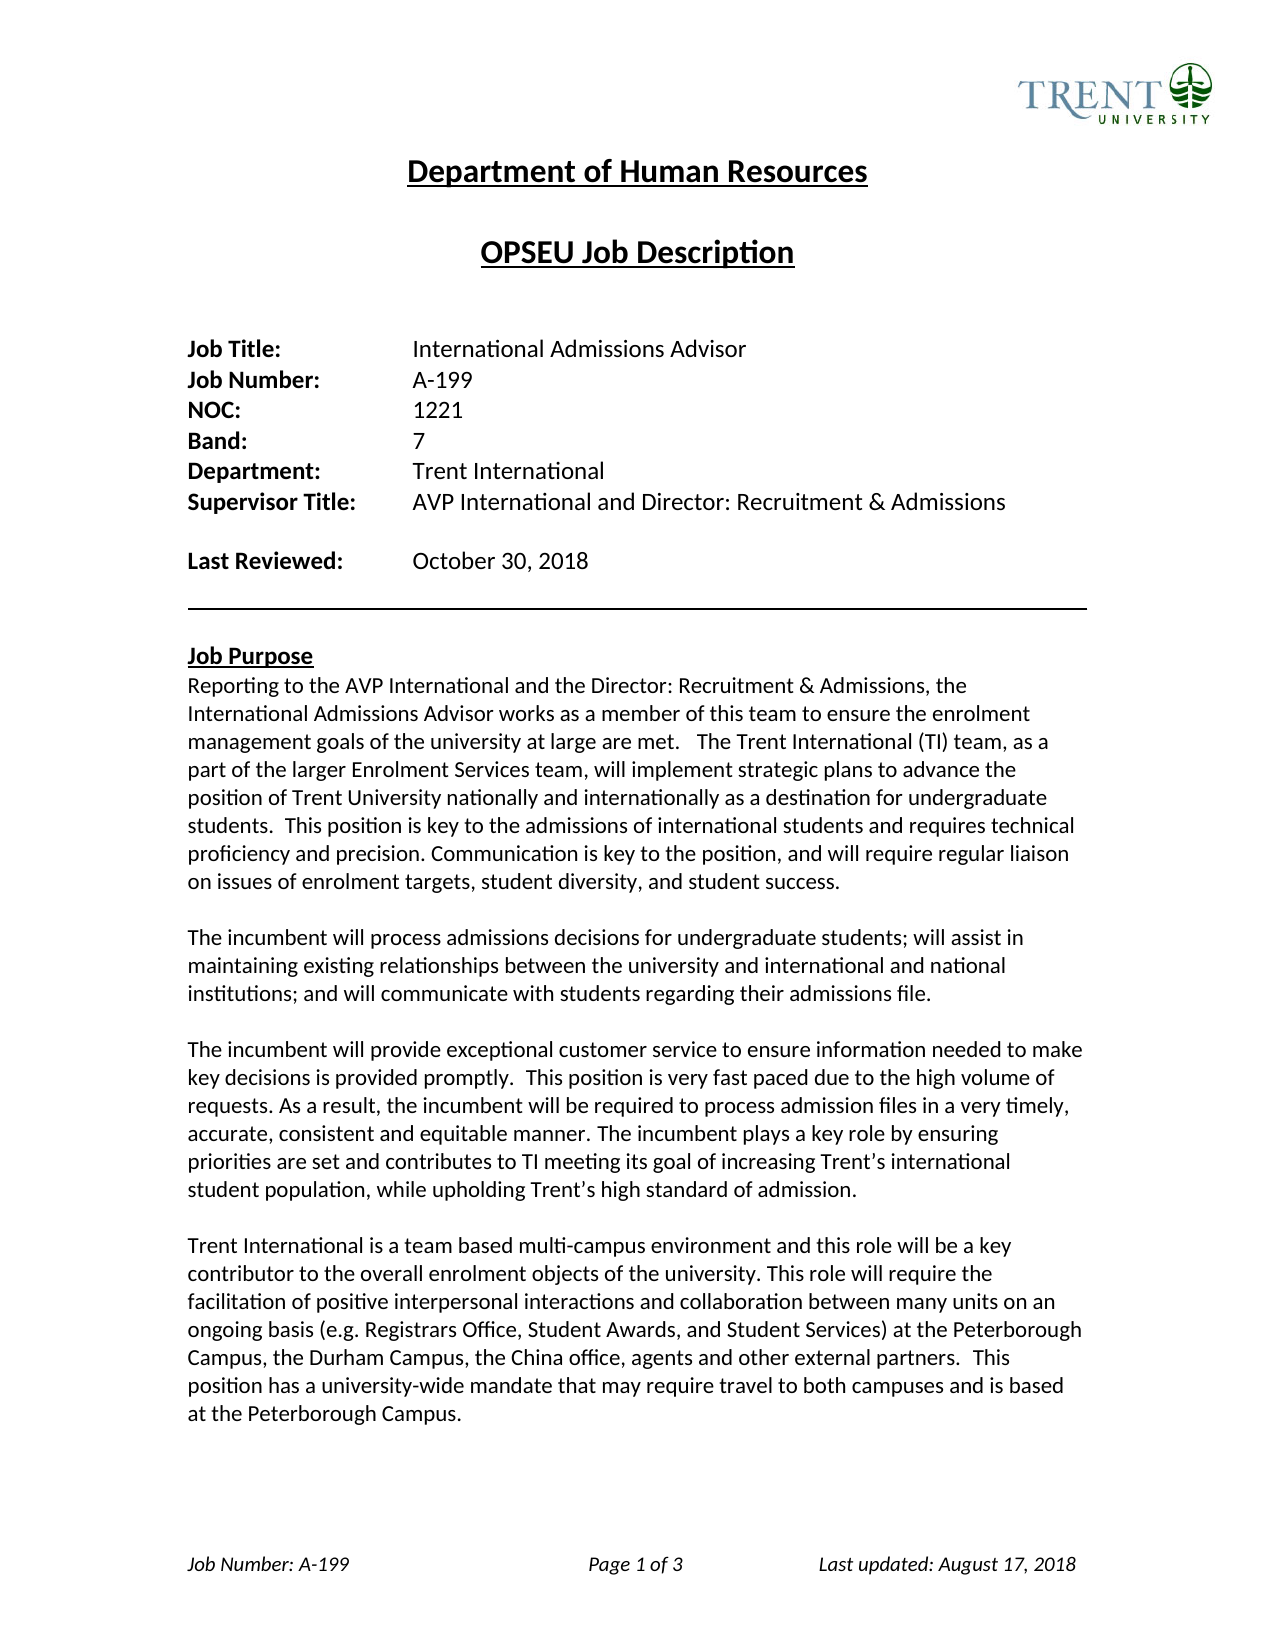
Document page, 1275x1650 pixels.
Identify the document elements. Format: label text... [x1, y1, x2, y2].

text Job Number: A-199 [187, 364, 1087, 394]
text Trent International is a team based multi-campus environment and this role will be a key contributor to the overall enrolment objects of the university. This role will require the facilitation of positive interpersonal interactions and collaboration between many units on an ongoing basis (e.g. Registrars Office, Student Awards, and Student Services) at the Peterborough Campus, the Durham Campus, the China office, agents and other external partners. This position has a university-wide mandate that may require travel to both campuses and is based at the Peterborough Campus. [462, 1231, 1087, 1427]
text Department of Human Resources [187, 150, 1087, 191]
text Reporting to the AVP International and the Director: Recruitment & Admissions, the International Admissions Advisor works as a member of this team to ensure the enrolment management goals of the university at large are met. The Trent International (TI) team, as a part of the larger Enrolment Services team, will implement strategic plans to advance the position of Trent University nationally and internationally as a destination for undergraduate students. This position is key to the admissions of international students and requires technical proficiency and precision. Communication is key to the position, and will require regular liaison on issues of enrolment targets, student diversity, and student success. [842, 671, 1087, 895]
text The incumbent will provide exceptional customer service to ensure information needed to make key decisions is provided promptly. This position is very fast paced due to the high volume of requests. As a result, the incumbent will be required to process admission files in a very timely, accurate, consistent and equitable manner. The incumbent plays a key role by ensuring priorities are set and contributes to TI meeting its goal of increasing Trent’s international student population, while upholding Trent’s high standard of admission. [187, 1035, 1087, 1203]
text Last Reviewed: October 30, 2018 [187, 545, 1087, 576]
picture [1014, 56, 1216, 136]
text NOC: 1221 [187, 394, 1087, 425]
text The incumbent will process admissions decisions for undergraduate students; will assist in maintaining existing relationships between the university and international and national institutions; and will communicate with students regarding their admissions file. [187, 923, 1087, 1007]
text Department: Trent International [187, 455, 1087, 486]
text OPSEU Job Description [187, 231, 1087, 272]
text Job Purpose [187, 640, 1087, 671]
text Job Title: International Admissions Advisor [187, 333, 1087, 364]
text Band: 7 [187, 425, 1087, 455]
text Supervisor Title: AVP International and Director: Recruitment & Admissions [187, 486, 1087, 516]
